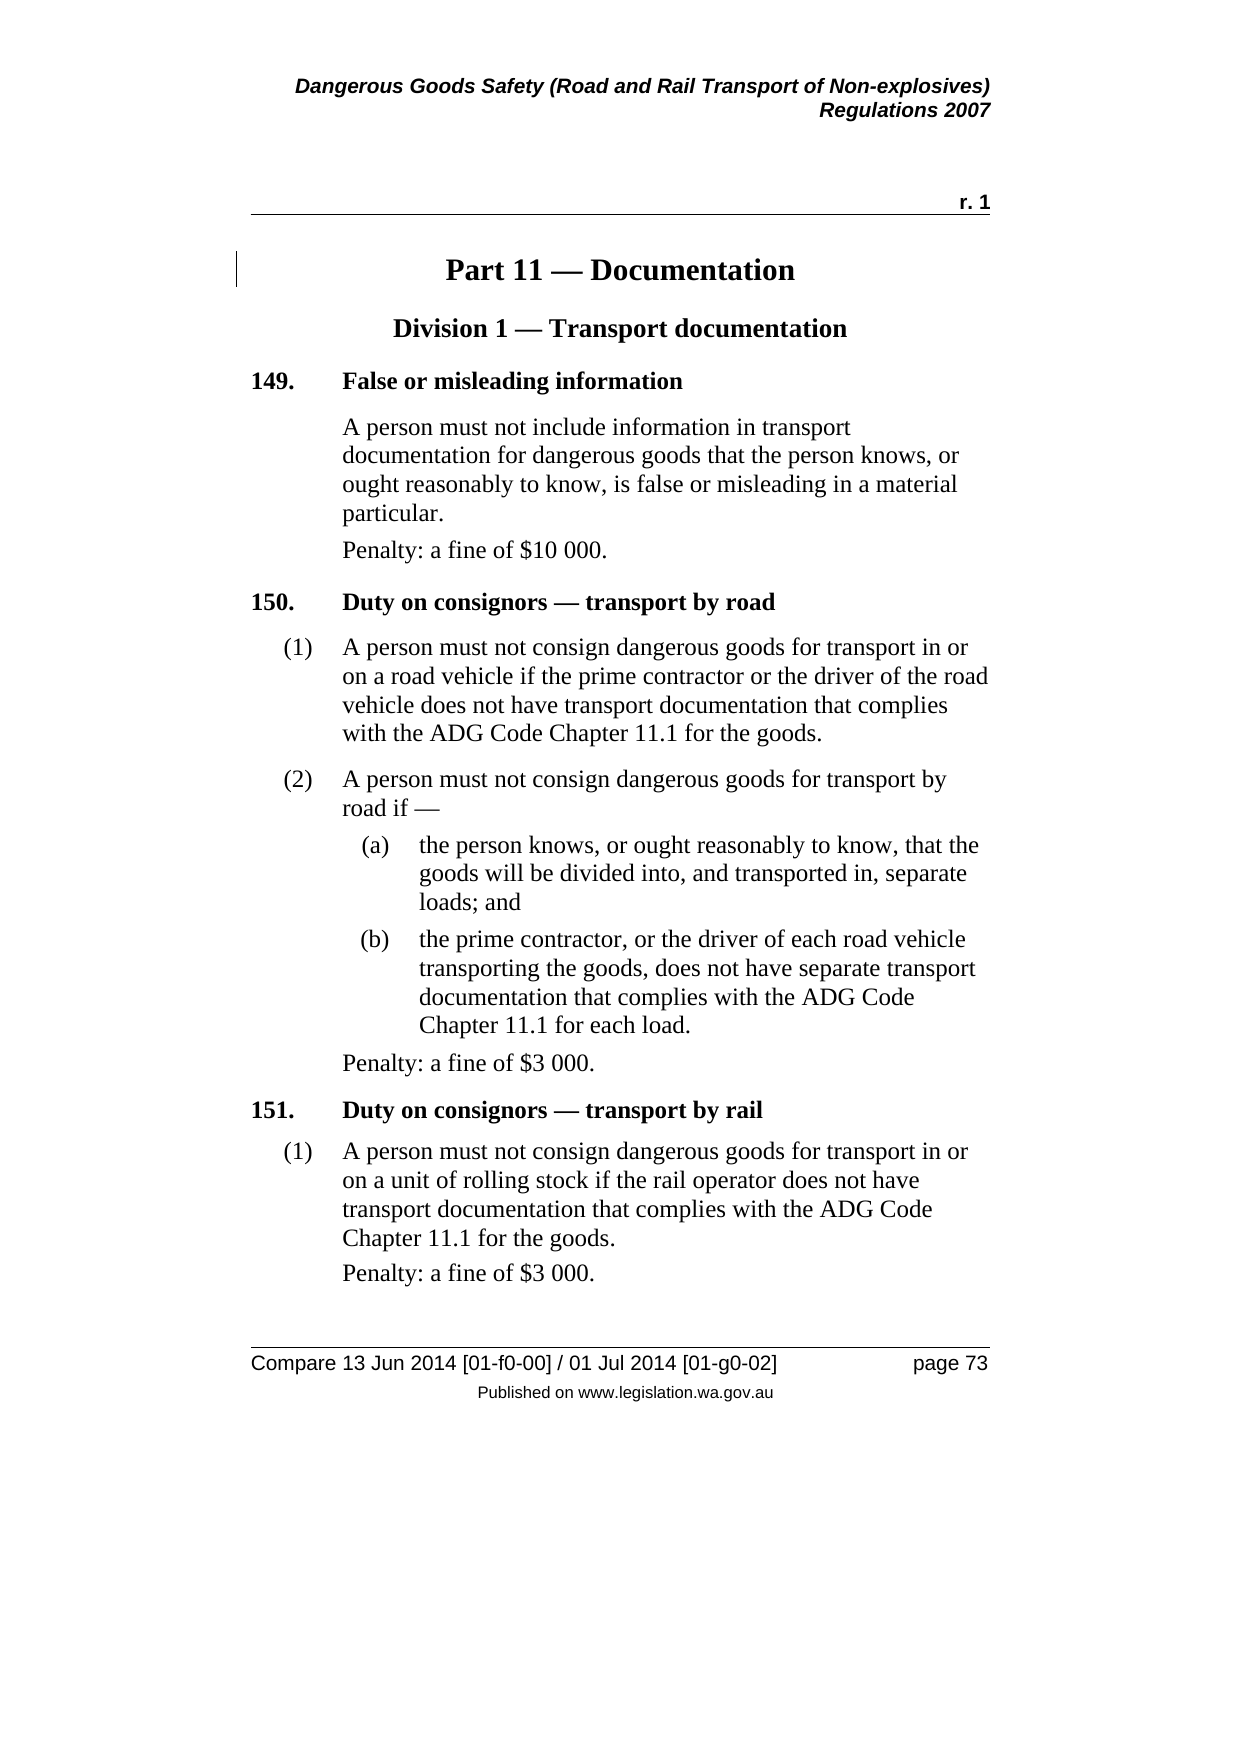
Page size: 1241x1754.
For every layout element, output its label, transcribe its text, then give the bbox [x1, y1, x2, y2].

text A person must not include information in transport documentation for dangerous goods that the person knows, or ought reasonably to know, is false or misleading in a material particular. [251, 412, 990, 527]
text (a) the person knows, or ought reasonably to know, that the goods will be divided into, and transported in, separate loads; and [251, 830, 990, 916]
subtitle 150. Duty on consignors — transport by road [251, 587, 990, 616]
text Penalty: a fine of $3 000. [251, 1258, 990, 1286]
text (2) A person must not consign dangerous goods for transport by road if — [251, 764, 990, 821]
text (1) A person must not consign dangerous goods for transport in or on a unit of rolling stock if the rail operator does not have transport documentation that complies with the ADG Code Chapter 11.1 for the goods. [251, 1136, 990, 1251]
subtitle Division 1 — Transport documentation [251, 312, 990, 343]
subtitle 149. False or misleading information [251, 366, 990, 395]
subtitle Part 11 — Documentation [251, 251, 990, 287]
text Penalty: a fine of $10 000. [251, 535, 990, 564]
text (b) the prime contractor, or the driver of each road vehicle transporting the goods, does not have separate transport documentation that complies with the ADG Code Chapter 11.1 for each load. [251, 924, 990, 1039]
text Penalty: a fine of $3 000. [251, 1048, 990, 1076]
text (1) A person must not consign dangerous goods for transport in or on a road vehicle if the prime contractor or the driver of the road vehicle does not have transport documentation that complies with the ADG Code Chapter 11.1 for the goods. [251, 632, 990, 747]
subtitle 151. Duty on consignors — transport by rail [251, 1095, 990, 1124]
